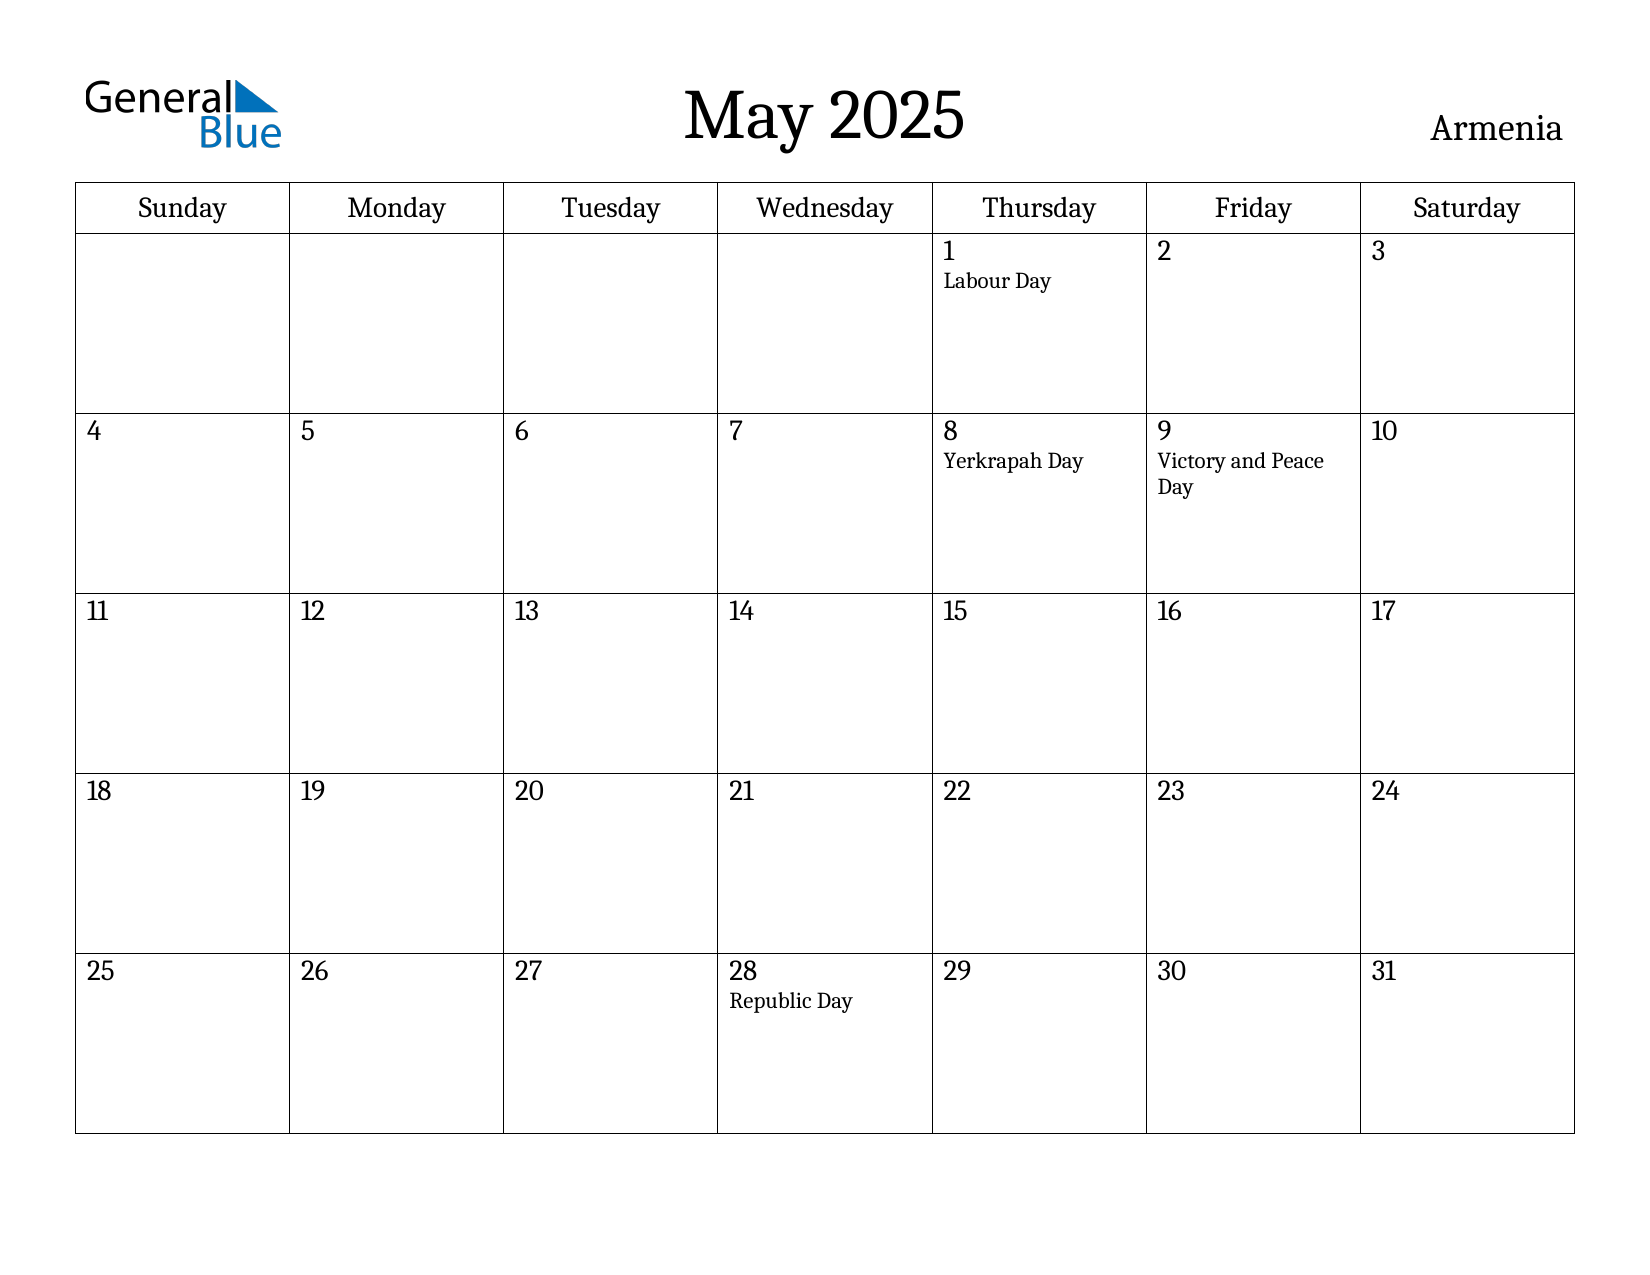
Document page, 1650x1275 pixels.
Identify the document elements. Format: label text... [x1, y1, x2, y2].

table_cell 25 [76, 954, 289, 987]
table_cell [504, 267, 717, 413]
table_cell 12 [290, 594, 503, 627]
table_cell [76, 988, 289, 1133]
table_cell [504, 988, 717, 1133]
table_cell [290, 988, 503, 1133]
table_cell [933, 808, 1146, 953]
table_cell [1361, 988, 1574, 1133]
table_cell [1361, 448, 1574, 593]
table_cell 18 [76, 774, 289, 807]
table_cell 17 [1361, 594, 1574, 627]
table_cell [1361, 267, 1574, 413]
table_cell 21 [718, 774, 932, 807]
table_header [76, 75, 503, 182]
table_cell Tuesday [504, 183, 717, 233]
table_cell Labour Day [933, 267, 1146, 413]
table_cell [76, 627, 289, 773]
table_cell [76, 448, 289, 593]
table_cell [718, 267, 932, 413]
table_cell [718, 448, 932, 593]
table_cell 4 [76, 414, 289, 447]
table_cell [1147, 988, 1360, 1133]
table_cell 15 [933, 594, 1146, 627]
table_cell [933, 627, 1146, 773]
table_cell 20 [504, 774, 717, 807]
table_cell 11 [76, 594, 289, 627]
table_cell 7 [718, 414, 932, 447]
table_cell 5 [290, 414, 503, 447]
table_cell Friday [1147, 183, 1360, 233]
table_cell [504, 448, 717, 593]
table_cell [718, 627, 932, 773]
table_cell 13 [504, 594, 717, 627]
table_cell Saturday [1361, 183, 1574, 233]
table_cell 19 [290, 774, 503, 807]
table_header Armenia [1146, 75, 1574, 182]
table_cell [290, 448, 503, 593]
table_cell [76, 234, 289, 267]
table_cell [76, 267, 289, 413]
table_cell Republic Day [718, 988, 932, 1133]
table_cell [76, 808, 289, 953]
table_cell 23 [1147, 774, 1360, 807]
table_cell Yerkrapah Day [933, 448, 1146, 593]
table_cell 2 [1147, 234, 1360, 267]
picture [86, 80, 281, 148]
table_cell Thursday [933, 183, 1146, 233]
table_cell 26 [290, 954, 503, 987]
table_cell [933, 988, 1146, 1133]
table_cell 31 [1361, 954, 1574, 987]
table_cell [1147, 627, 1360, 773]
table_cell 16 [1147, 594, 1360, 627]
table_cell [1361, 627, 1574, 773]
table_cell 1 [933, 234, 1146, 267]
table_cell 8 [933, 414, 1146, 447]
table_cell [290, 267, 503, 413]
table_cell 30 [1147, 954, 1360, 987]
table_cell [1361, 808, 1574, 953]
table_cell 3 [1361, 234, 1574, 267]
table_cell [718, 808, 932, 953]
table_cell [1147, 267, 1360, 413]
table_cell 22 [933, 774, 1146, 807]
table_cell 29 [933, 954, 1146, 987]
table_header May 2025 [504, 75, 1146, 182]
table_cell [504, 627, 717, 773]
table_cell Victory and Peace Day [1147, 448, 1360, 593]
table_cell Sunday [76, 183, 289, 233]
table_cell 9 [1147, 414, 1360, 447]
table_cell Monday [290, 183, 503, 233]
table_cell 10 [1361, 414, 1574, 447]
table_cell [504, 808, 717, 953]
table_cell 24 [1361, 774, 1574, 807]
table_cell 6 [504, 414, 717, 447]
table_cell [290, 627, 503, 773]
table_cell [290, 808, 503, 953]
table_cell 28 [718, 954, 932, 987]
table_cell [504, 234, 717, 267]
table_cell [290, 234, 503, 267]
table_cell [718, 234, 932, 267]
table_cell 14 [718, 594, 932, 627]
table_cell [1147, 808, 1360, 953]
table_cell 27 [504, 954, 717, 987]
table_cell Wednesday [718, 183, 932, 233]
